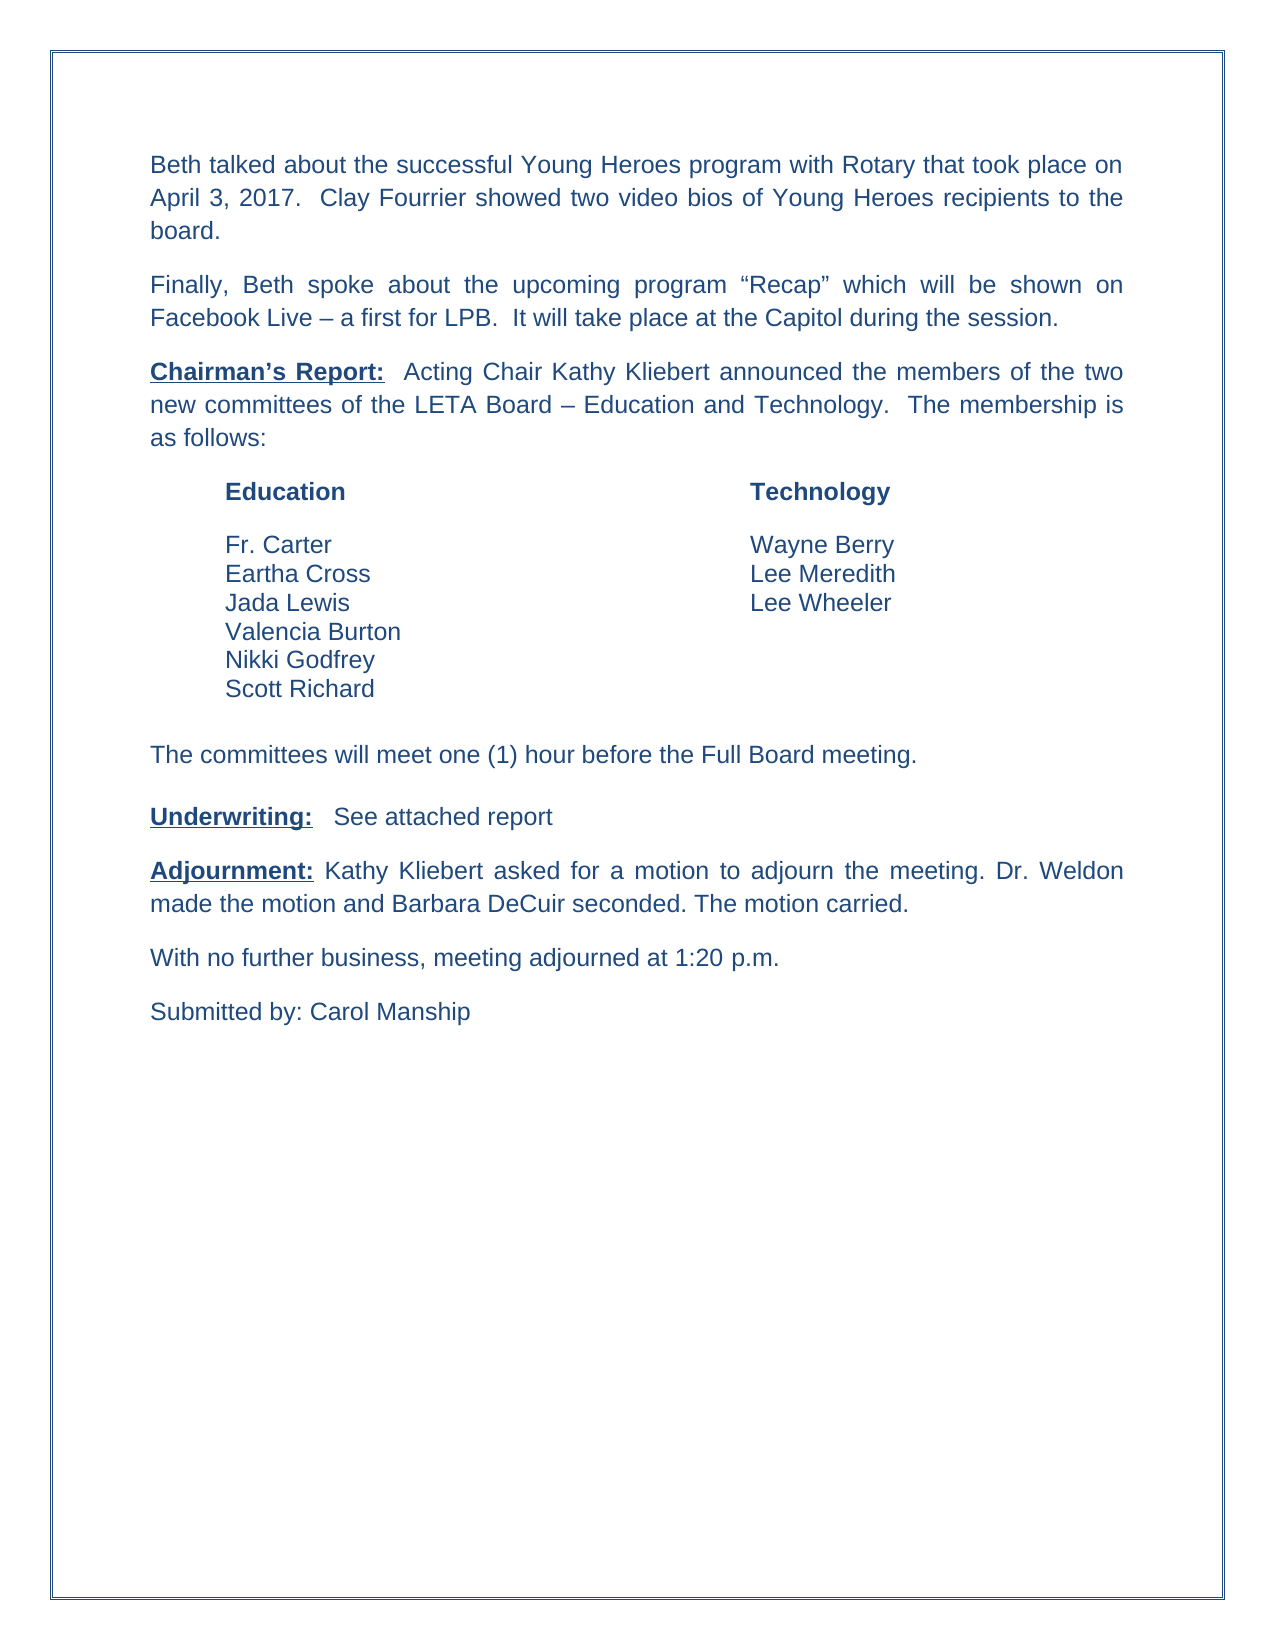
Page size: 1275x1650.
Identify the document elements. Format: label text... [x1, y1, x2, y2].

text The committees will meet one (1) hour before the Full Board meeting. [150, 740, 1125, 769]
text With no further business, meeting adjourned at 1:20 p.m. [150, 943, 1125, 972]
text Underwriting: See attached report [150, 802, 1125, 831]
text Eartha Cross Lee Meredith [150, 559, 1125, 588]
text Beth talked about the successful Young Heroes program with Rotary that took place on April 3, 2017. Clay Fourrier showed two video bios of Young Heroes recipients to the board. [150, 150, 1125, 245]
text Chairman’s Report: Acting Chair Kathy Kliebert announced the members of the two new committees of the LETA Board – Education and Technology. The membership is as follows: [150, 357, 1125, 452]
text Fr. Carter Wayne Berry [150, 531, 1125, 559]
text Submitted by: Carol Manship [150, 997, 1125, 1025]
text Education Technology [150, 477, 1125, 505]
text Scott Richard [150, 674, 1125, 703]
text Finally, Beth spoke about the upcoming program “Recap” which will be shown on Facebook Live – a first for LPB. It will take place at the Capitol during the session. [150, 270, 1125, 332]
text Nikki Godfrey [150, 646, 1125, 674]
text Valencia Burton [150, 617, 1125, 646]
text Adjournment: Kathy Kliebert asked for a motion to adjourn the meeting. Dr. Weldon made the motion and Barbara DeCuir seconded. The motion carried. [150, 856, 1125, 918]
text Jada Lewis Lee Wheeler [150, 588, 1125, 617]
